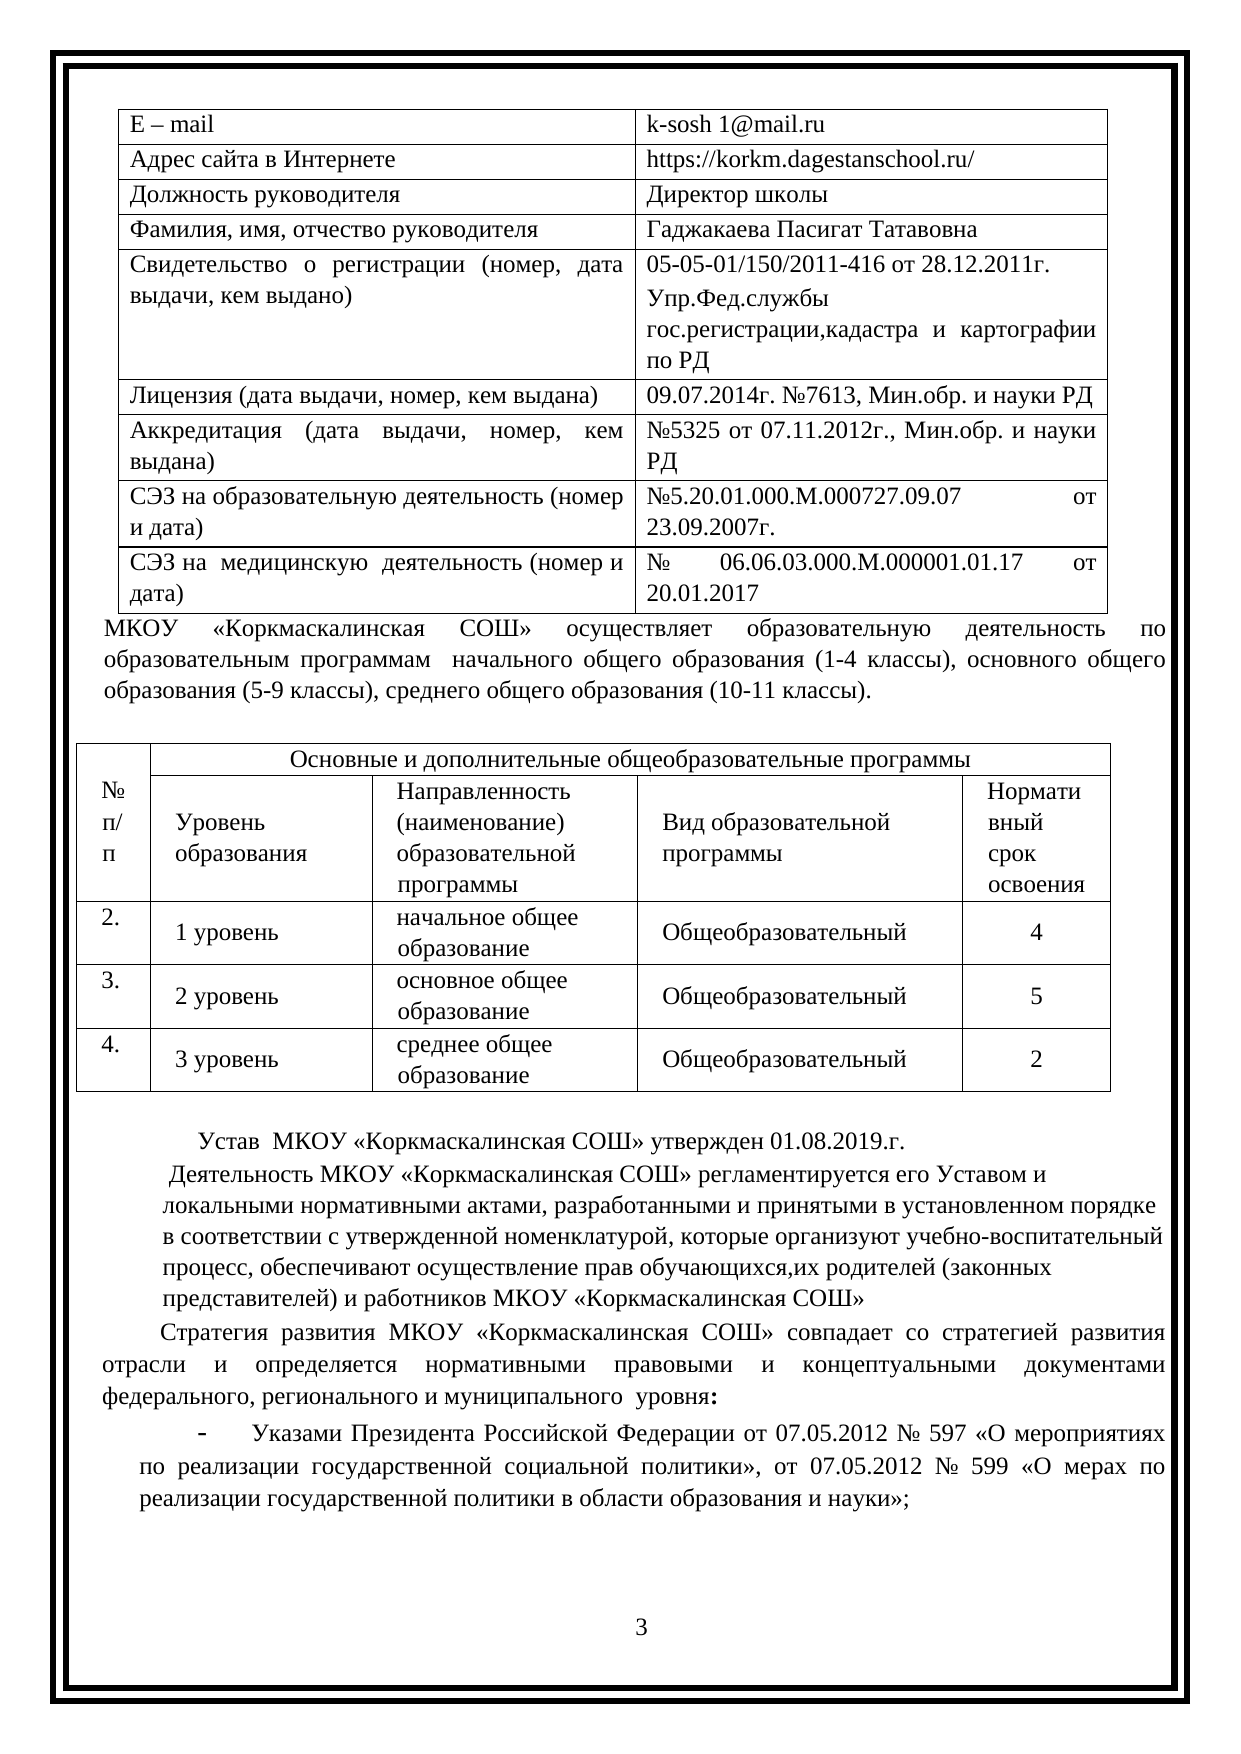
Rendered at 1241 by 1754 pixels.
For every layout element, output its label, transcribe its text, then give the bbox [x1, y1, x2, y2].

table_cell Общеобразовательный [638, 902, 962, 964]
table_cell 3. [77, 965, 150, 1028]
table_cell основное общее образование [373, 965, 637, 1028]
table_cell https://korkm.dagestanschool.ru/ [636, 145, 1107, 178]
table_cell 09.07.2014г. №7613, Мин.обр. и науки РД [636, 380, 1107, 414]
table_cell Должность руководителя [119, 180, 635, 213]
table_header № п/п [77, 744, 150, 901]
table_cell Гаджакаева Пасигат Татавовна [636, 215, 1107, 248]
table_cell Фамилия, имя, отчество руководителя [119, 215, 635, 248]
text МКОУ «Коркмаскалинская СОШ» осуществляет образовательную деятельность по образовательным программам начального общего образования (1-4 классы), основного общего образования (5-9 классы), среднего общего образования (10-11 классы). [103, 613, 1167, 704]
table_cell среднее общее образование [373, 1029, 637, 1091]
table_cell 2. [77, 902, 150, 964]
table_cell №5.20.01.000.М.000727.09.07 от 23.09.2007г. [636, 481, 1107, 546]
text Деятельность МКОУ «Коркмаскалинская СОШ» регламентируется его Уставом и локальными нормативными актами, разработанными и принятыми в установленном порядке в соответствии с утвержденной номенклатурой, которые организуют учебно-воспитательный процесс, обеспечивают осуществление прав обучающихся,их родителей (законных представителей) и работников МКОУ «Коркмаскалинская СОШ» [162, 1159, 1167, 1312]
table_cell 4 [963, 902, 1110, 964]
table_cell 05-05-01/150/2011-416 от 28.12.2011г. Упр.Фед.службы гос.регистрации,кадастра и картографии по РД [636, 250, 1107, 379]
list Указами Президента Российской Федерации от 07.05.2012 № 597 «О мероприятиях по реализации государственной социальной политики», от 07.05.2012 № 599 «О мерах по реализации государственной политики в области образования и науки»; [139, 1414, 1166, 1511]
table_cell Направленность (наименование) образовательной программы [373, 776, 637, 901]
text Стратегия развития МКОУ «Коркмаскалинская СОШ» совпадает со стратегией развития отрасли и определяется нормативными правовыми и концептуальными документами федерального, регионального и муниципального уровня: [102, 1317, 1166, 1410]
table_cell Лицензия (дата выдачи, номер, кем выдана) [119, 380, 635, 414]
table_cell Аккредитация (дата выдачи, номер, кем выдана) [119, 415, 635, 480]
table_cell 3 уровень [151, 1029, 372, 1091]
table_cell № 06.06.03.000.М.000001.01.17 от 20.01.2017 [636, 548, 1107, 612]
table_cell 4. [77, 1029, 150, 1091]
table_cell СЭЗ на медицинскую деятельность (номер и дата) [119, 548, 635, 612]
table_cell Общеобразовательный [638, 965, 962, 1028]
table_cell Е – mail [119, 110, 635, 143]
table_cell Адрес сайта в Интернете [119, 145, 635, 178]
table_cell Вид образовательной программы [638, 776, 962, 901]
table_cell 2 [963, 1029, 1110, 1091]
table_cell Общеобразовательный [638, 1029, 962, 1091]
table_cell СЭЗ на образовательную деятельность (номер и дата) [119, 481, 635, 546]
table_cell Нормативный срок освоения [963, 776, 1110, 901]
table_cell 1 уровень [151, 902, 372, 964]
table_cell Уровень образования [151, 776, 372, 901]
table_header Основные и дополнительные общеобразовательные программы [151, 744, 1110, 775]
table_cell №5325 от 07.11.2012г., Мин.обр. и науки РД [636, 415, 1107, 480]
table_cell 2 уровень [151, 965, 372, 1028]
table_cell Свидетельство о регистрации (номер, дата выдачи, кем выдано) [119, 250, 635, 379]
text Устав МКОУ «Коркмаскалинская СОШ» утвержден 01.08.2019.г. [139, 1126, 1167, 1154]
table_cell начальное общее образование [373, 902, 637, 964]
table_cell Директор школы [636, 180, 1107, 213]
table_cell 5 [963, 965, 1110, 1028]
table_cell k-sosh 1@mail.ru [636, 110, 1107, 143]
